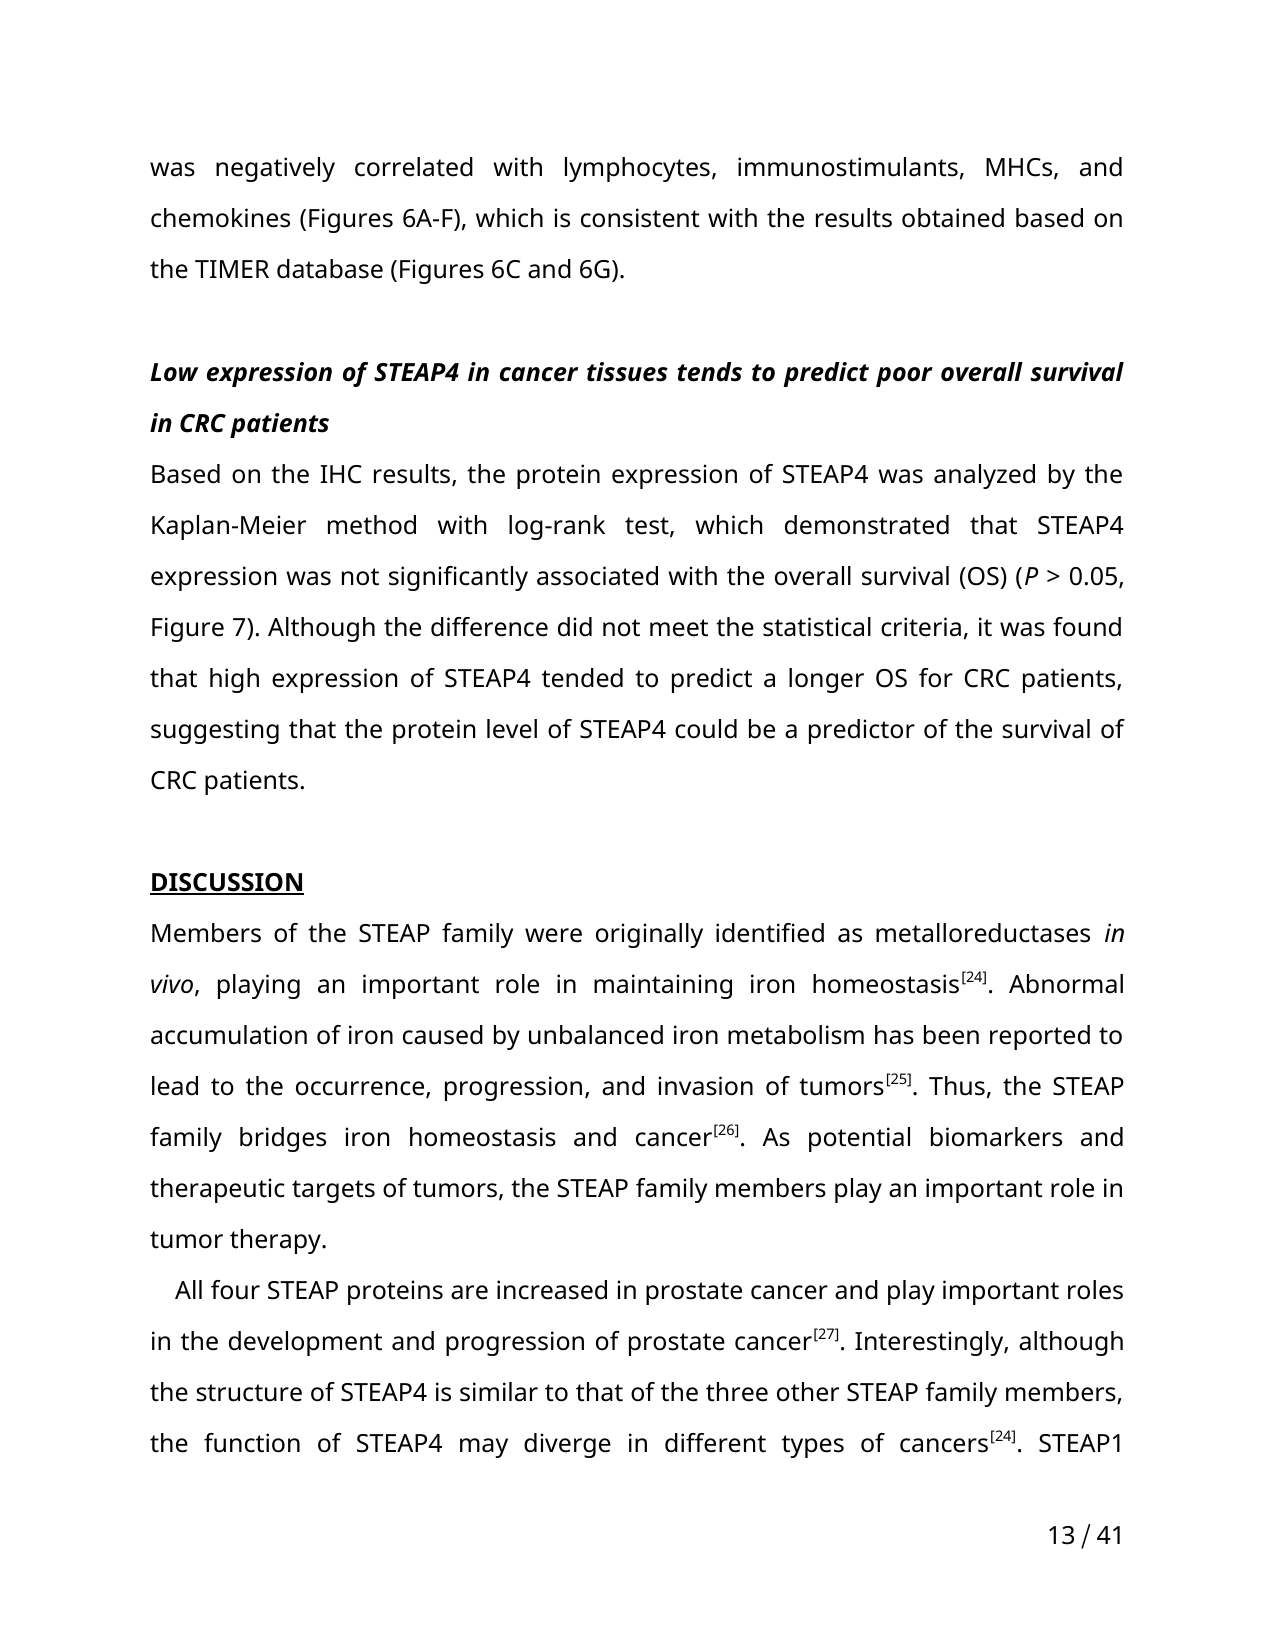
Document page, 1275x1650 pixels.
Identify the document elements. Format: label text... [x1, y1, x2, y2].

text Based on the IHC results, the protein expression of STEAP4 was analyzed by the Kaplan-Meier method with log-rank test, which demonstrated that STEAP4 expression was not significantly associated with the overall survival (OS) (P > 0.05, Figure 7). Although the difference did not meet the statistical criteria, it was found that high expression of STEAP4 tended to predict a longer OS for CRC patients, suggesting that the protein level of STEAP4 could be a predictor of the survival of CRC patients. [150, 456, 1125, 797]
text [150, 1273, 1125, 1460]
text Members of the STEAP family were originally identified as metalloreductases in vivo, playing an important role in maintaining iron homeostasis[24]. Abnormal accumulation of iron caused by unbalanced iron metabolism has been reported to lead to the occurrence, progression, and invasion of tumors[25]. Thus, the STEAP family bridges iron homeostasis and cancer[26]. As potential biomarkers and therapeutic targets of tumors, the STEAP family members play an important role in tumor therapy. [150, 916, 1125, 1256]
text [150, 150, 1125, 286]
text DISCUSSION [150, 864, 1125, 899]
text Low expression of STEAP4 in cancer tissues tends to predict poor overall survival in CRC patients [150, 354, 1125, 439]
